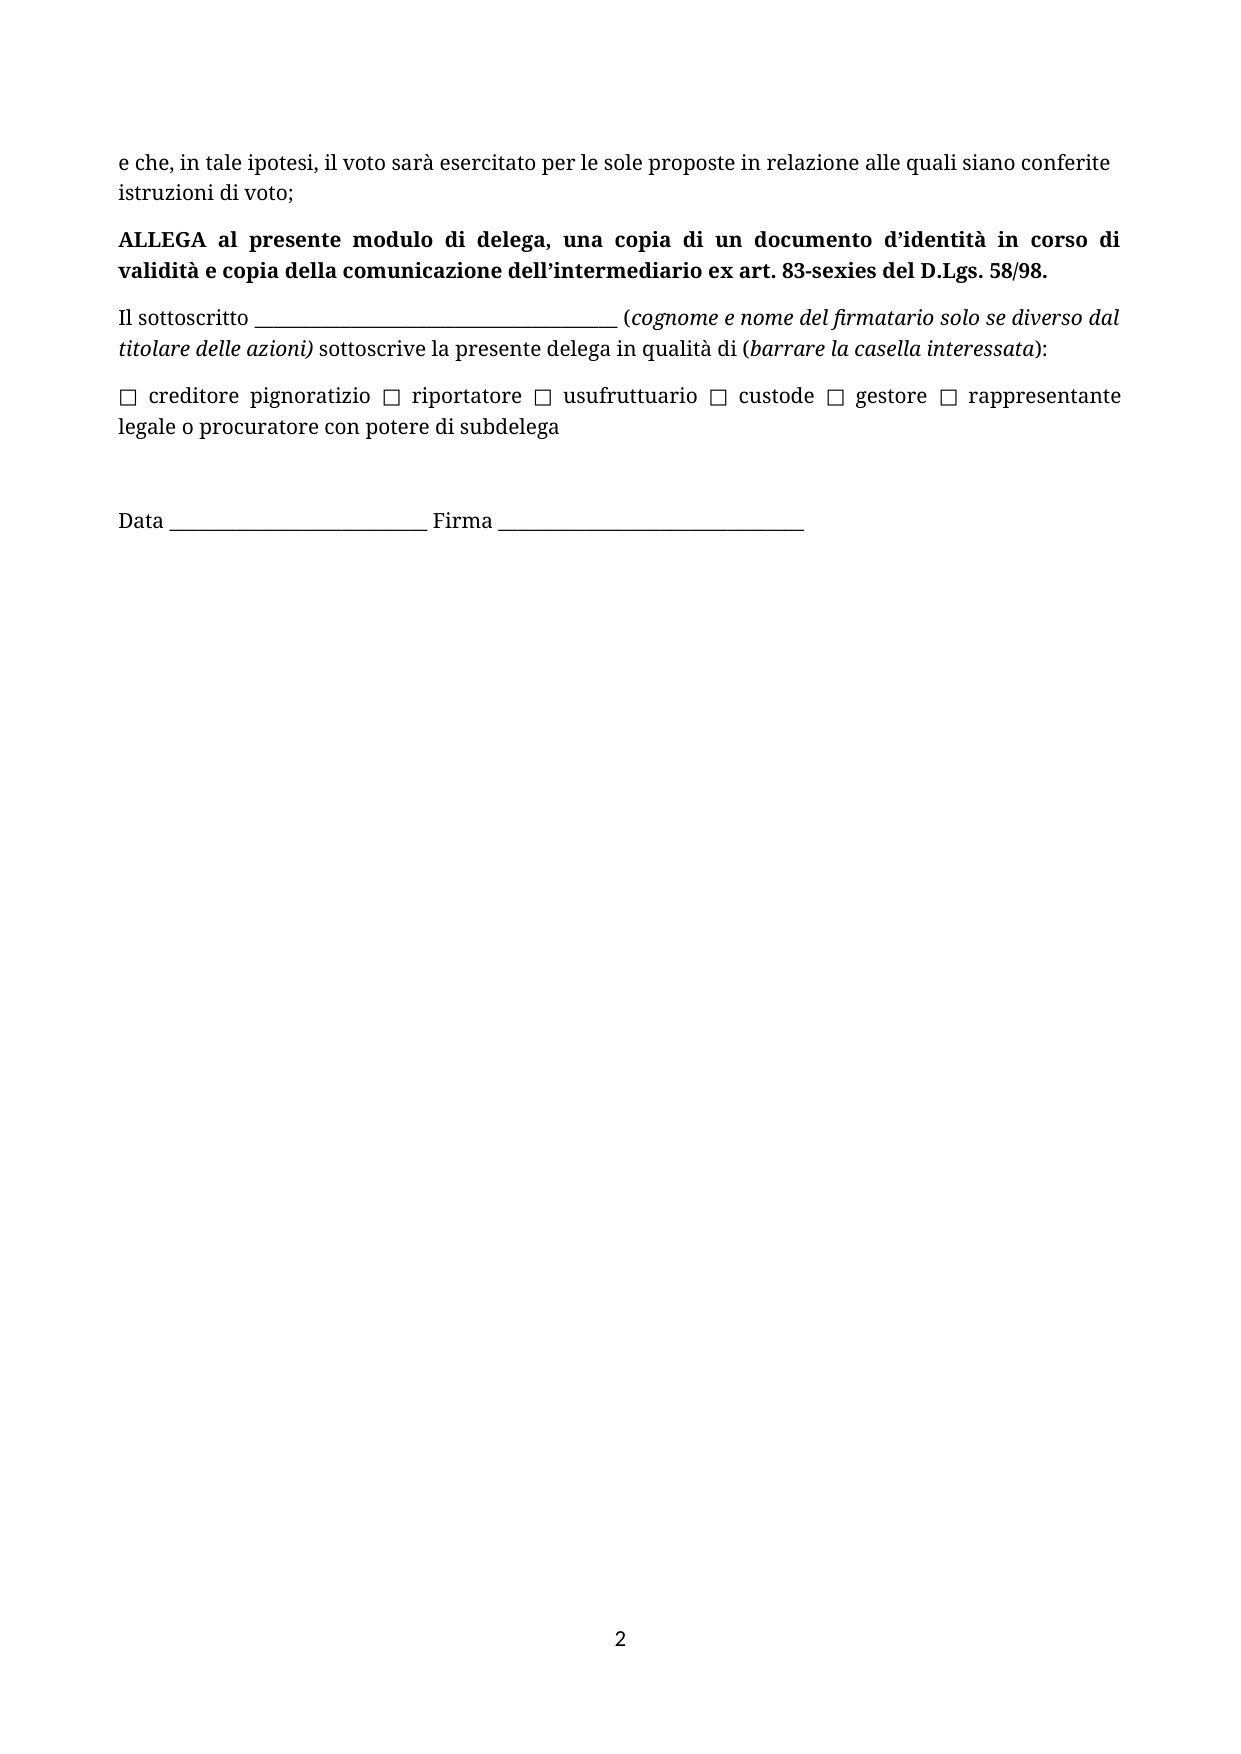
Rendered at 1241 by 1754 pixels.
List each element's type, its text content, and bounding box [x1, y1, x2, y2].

text □ creditore pignoratizio □ riportatore □ usufruttuario □ custode □ gestore □ rappresentante legale o procuratore con potere di subdelega [118, 381, 1122, 441]
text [118, 148, 1122, 207]
text Il sottoscritto ______________________________________ (cognome e nome del firmatario solo se diverso dal titolare delle azioni) sottoscrive la presente delega in qualità di (barrare la casella interessata): [118, 303, 1122, 363]
text ALLEGA al presente modulo di delega, una copia di un documento d’identità in corso di validità e copia della comunicazione dell’intermediario ex art. 83-sexies del D.Lgs. 58/98. [118, 226, 1122, 285]
text Data ___________________________ Firma ________________________________ [118, 507, 1122, 535]
